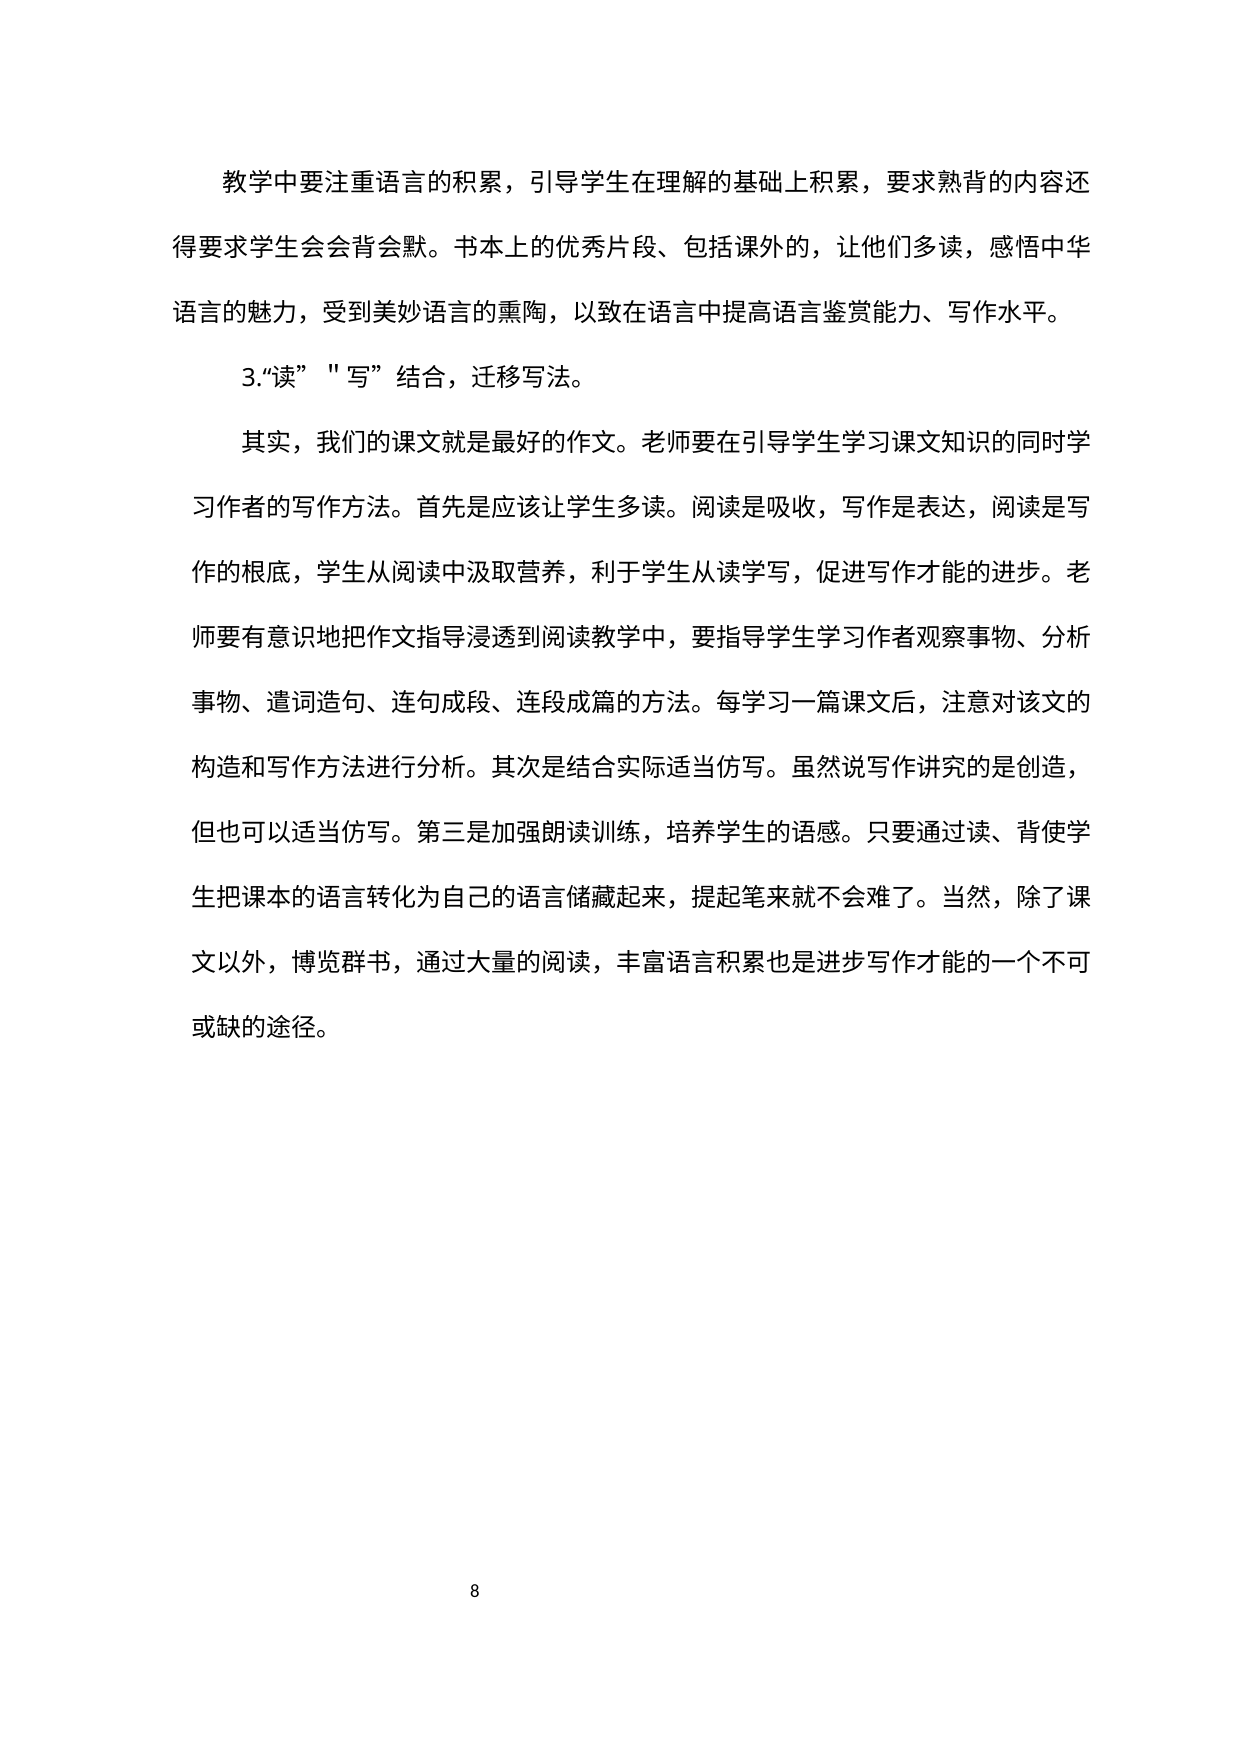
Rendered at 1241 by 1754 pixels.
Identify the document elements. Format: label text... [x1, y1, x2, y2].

text 教学中要注重语言的积累，引导学生在理解的基础上积累，要求熟背的内容还得要求学生会会背会默。书本上的优秀片段、包括课外的，让他们多读，感悟中华语言的魅力，受到美妙语言的熏陶，以致在语言中提高语言鉴赏能力、写作水平。 [173, 148, 1093, 343]
text 3.“读”＂写”结合，迁移写法。 [191, 343, 1093, 408]
text 其实，我们的课文就是最好的作文。老师要在引导学生学习课文知识的同时学习作者的写作方法。首先是应该让学生多读。阅读是吸收，写作是表达，阅读是写作的根底，学生从阅读中汲取营养，利于学生从读学写，促进写作才能的进步。老师要有意识地把作文指导浸透到阅读教学中，要指导学生学习作者观察事物、分析事物、遣词造句、连句成段、连段成篇的方法。每学习一篇课文后，注意对该文的构造和写作方法进行分析。其次是结合实际适当仿写。虽然说写作讲究的是创造，但也可以适当仿写。第三是加强朗读训练，培养学生的语感。只要通过读、背使学生把课本的语言转化为自己的语言储藏起来，提起笔来就不会难了。当然，除了课文以外，博览群书，通过大量的阅读，丰富语言积累也是进步写作才能的一个不可或缺的途径。 [191, 408, 1093, 1058]
